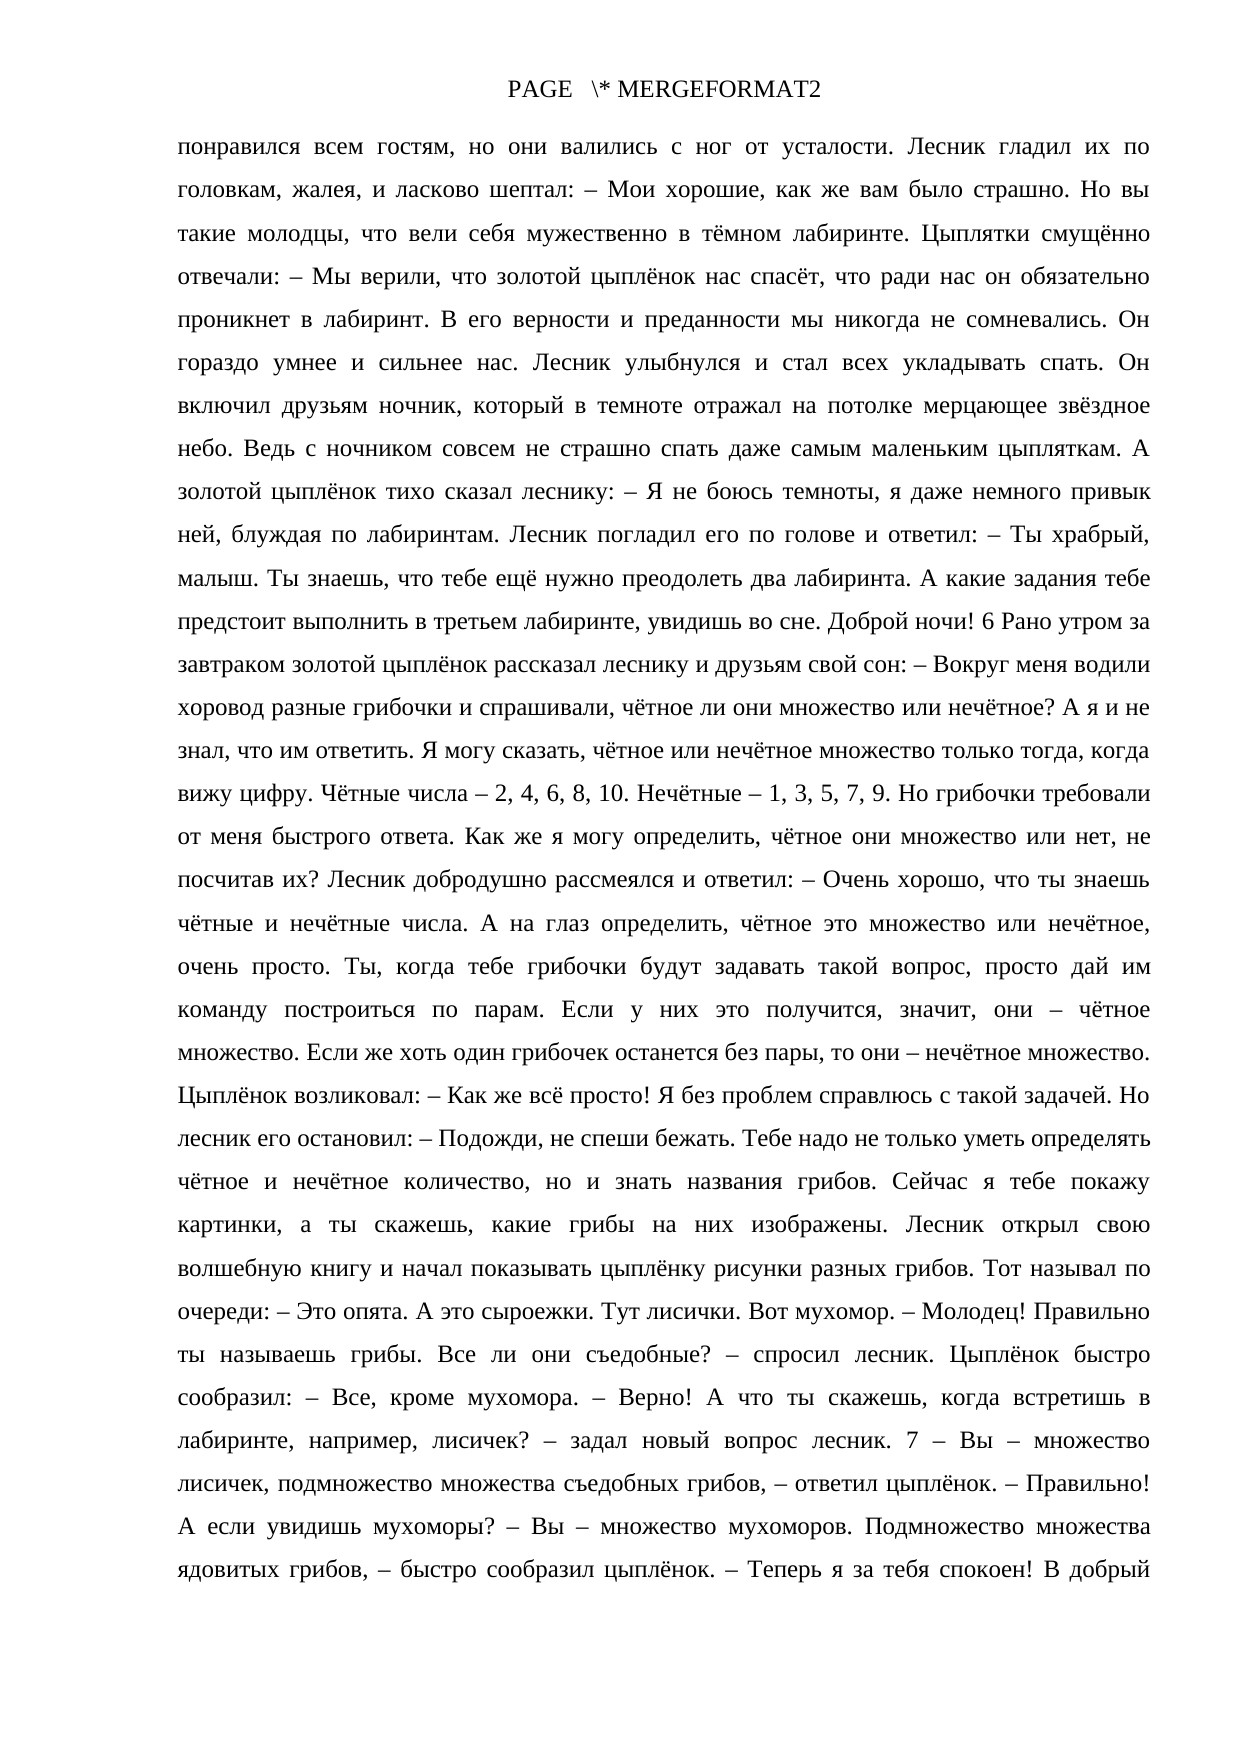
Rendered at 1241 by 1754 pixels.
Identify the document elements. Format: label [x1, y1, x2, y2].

text [177, 131, 1152, 1583]
